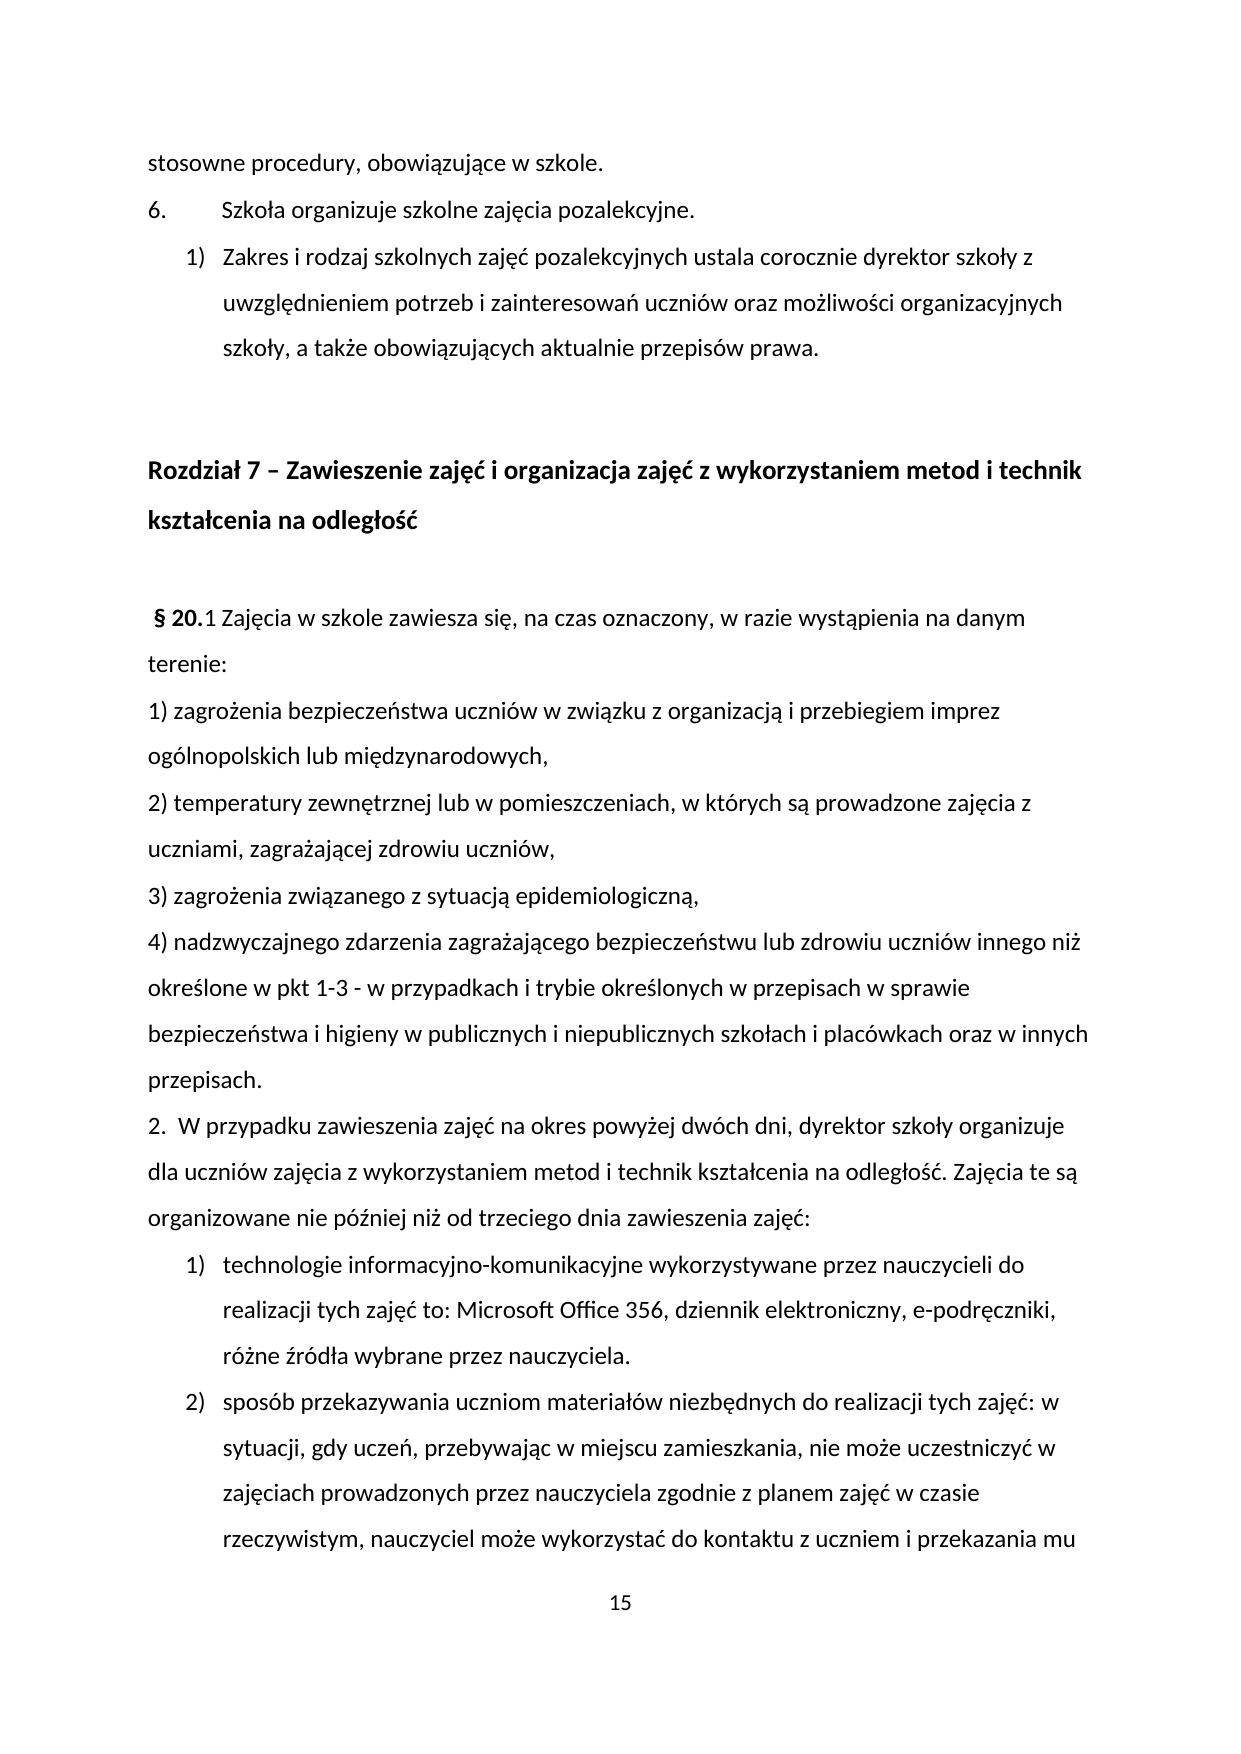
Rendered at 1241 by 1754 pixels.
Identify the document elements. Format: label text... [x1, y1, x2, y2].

list Zakres i rodzaj szkolnych zajęć pozalekcyjnych ustala corocznie dyrektor szkoły z uwzględnieniem potrzeb i zainteresowań uczniów oraz możliwości organizacyjnych szkoły, a także obowiązujących aktualnie przepisów prawa. [185, 241, 1093, 363]
text 1) zagrożenia bezpieczeństwa uczniów w związku z organizacją i przebiegiem imprez ogólnopolskich lub międzynarodowych, [148, 695, 1093, 771]
text 2) temperatury zewnętrznej lub w pomieszczeniach, w których są prowadzone zajęcia z uczniami, zagrażającej zdrowiu uczniów, [148, 787, 1093, 863]
text 4) nadzwyczajnego zdarzenia zagrażającego bezpieczeństwu lub zdrowiu uczniów innego niż określone w pkt 1-3 - w przypadkach i trybie określonych w przepisach w sprawie bezpieczeństwa i higieny w publicznych i niepublicznych szkołach i placówkach oraz w innych przepisach. [148, 927, 1093, 1094]
text 2. W przypadku zawieszenia zajęć na okres powyżej dwóch dni, dyrektor szkoły organizuje dla uczniów zajęcia z wykorzystaniem metod i technik kształcenia na odległość. Zajęcia te są organizowane nie później niż od trzeciego dnia zawieszenia zajęć: [148, 1111, 1093, 1232]
text 3) zagrożenia związanego z sytuacją epidemiologiczną, [148, 880, 1093, 910]
list technologie informacyjno-komunikacyjne wykorzystywane przez nauczycieli do realizacji tych zajęć to: Microsoft Office 356, dziennik elektroniczny, e-podręczniki, różne źródła wybrane przez nauczyciela. [185, 1249, 1093, 1371]
subtitle Rozdział 7 – Zawieszenie zajęć i organizacja zajęć z wykorzystaniem metod i technik kształcenia na odległość [148, 453, 1093, 536]
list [185, 1386, 1093, 1554]
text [148, 148, 1093, 178]
text Szkoła organizuje szkolne zajęcia pozalekcyjne. [148, 194, 1093, 225]
text § 20.1 Zajęcia w szkole zawiesza się, na czas oznaczony, w razie wystąpienia na danym terenie: [148, 602, 1093, 678]
